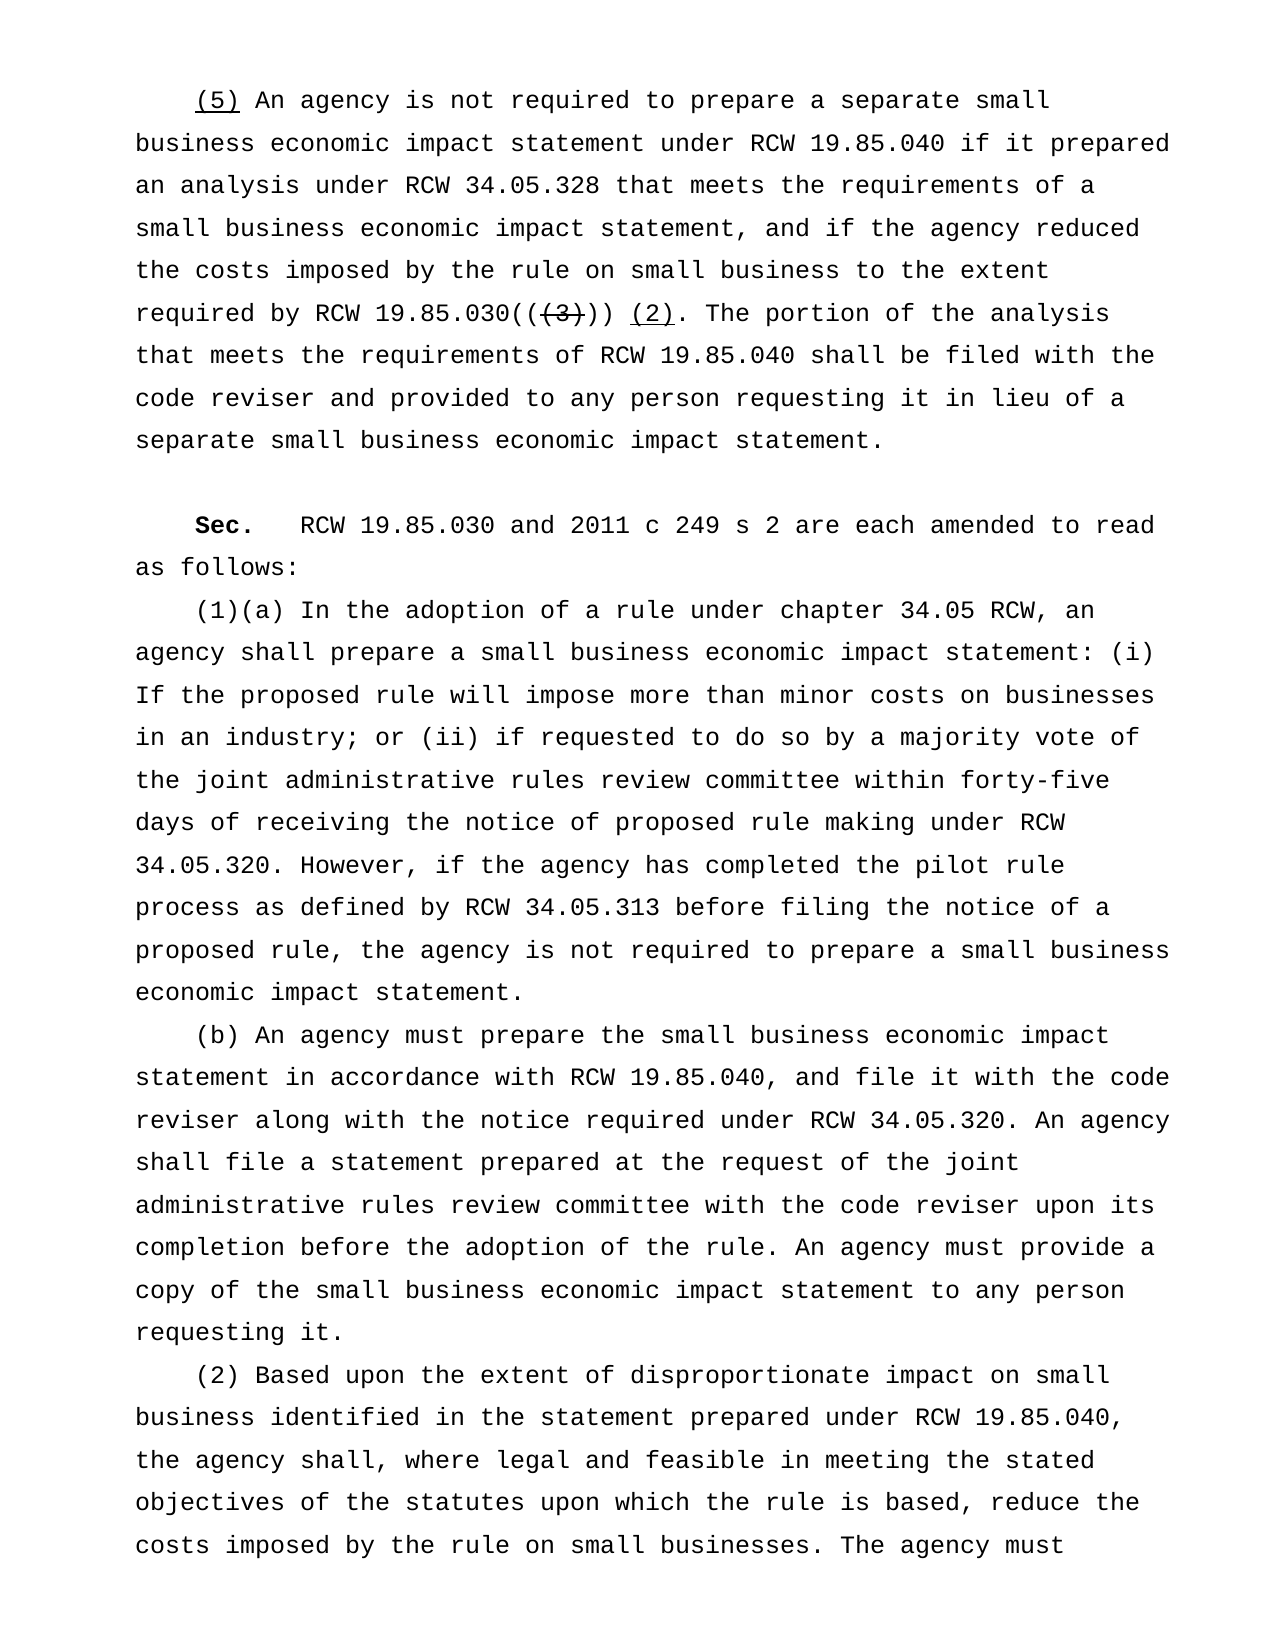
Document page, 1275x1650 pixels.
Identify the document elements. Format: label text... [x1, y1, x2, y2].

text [135, 1349, 1170, 1562]
text (1)(a) In the adoption of a rule under chapter 34.05 RCW, an agency shall prepare a small business economic impact statement: (i) If the proposed rule will impose more than minor costs on businesses in an industry; or (ii) if requested to do so by a majority vote of the joint administrative rules review committee within forty-five days of receiving the notice of proposed rule making under RCW 34.05.320. However, if the agency has completed the pilot rule process as defined by RCW 34.05.313 before filing the notice of a proposed rule, the agency is not required to prepare a small business economic impact statement. [135, 584, 1170, 1009]
text (5) An agency is not required to prepare a separate small business economic impact statement under RCW 19.85.040 if it prepared an analysis under RCW 34.05.328 that meets the requirements of a small business economic impact statement, and if the agency reduced the costs imposed by the rule on small business to the extent required by RCW 19.85.030(((3))) (2). The portion of the analysis that meets the requirements of RCW 19.85.040 shall be filed with the code reviser and provided to any person requesting it in lieu of a separate small business economic impact statement. [135, 75, 1170, 457]
text (b) An agency must prepare the small business economic impact statement in accordance with RCW 19.85.040, and file it with the code reviser along with the notice required under RCW 34.05.320. An agency shall file a statement prepared at the request of the joint administrative rules review committee with the code reviser upon its completion before the adoption of the rule. An agency must provide a copy of the small business economic impact statement to any person requesting it. [135, 1009, 1170, 1349]
text Sec. RCW 19.85.030 and 2011 c 249 s 2 are each amended to read as follows: [135, 499, 1170, 584]
